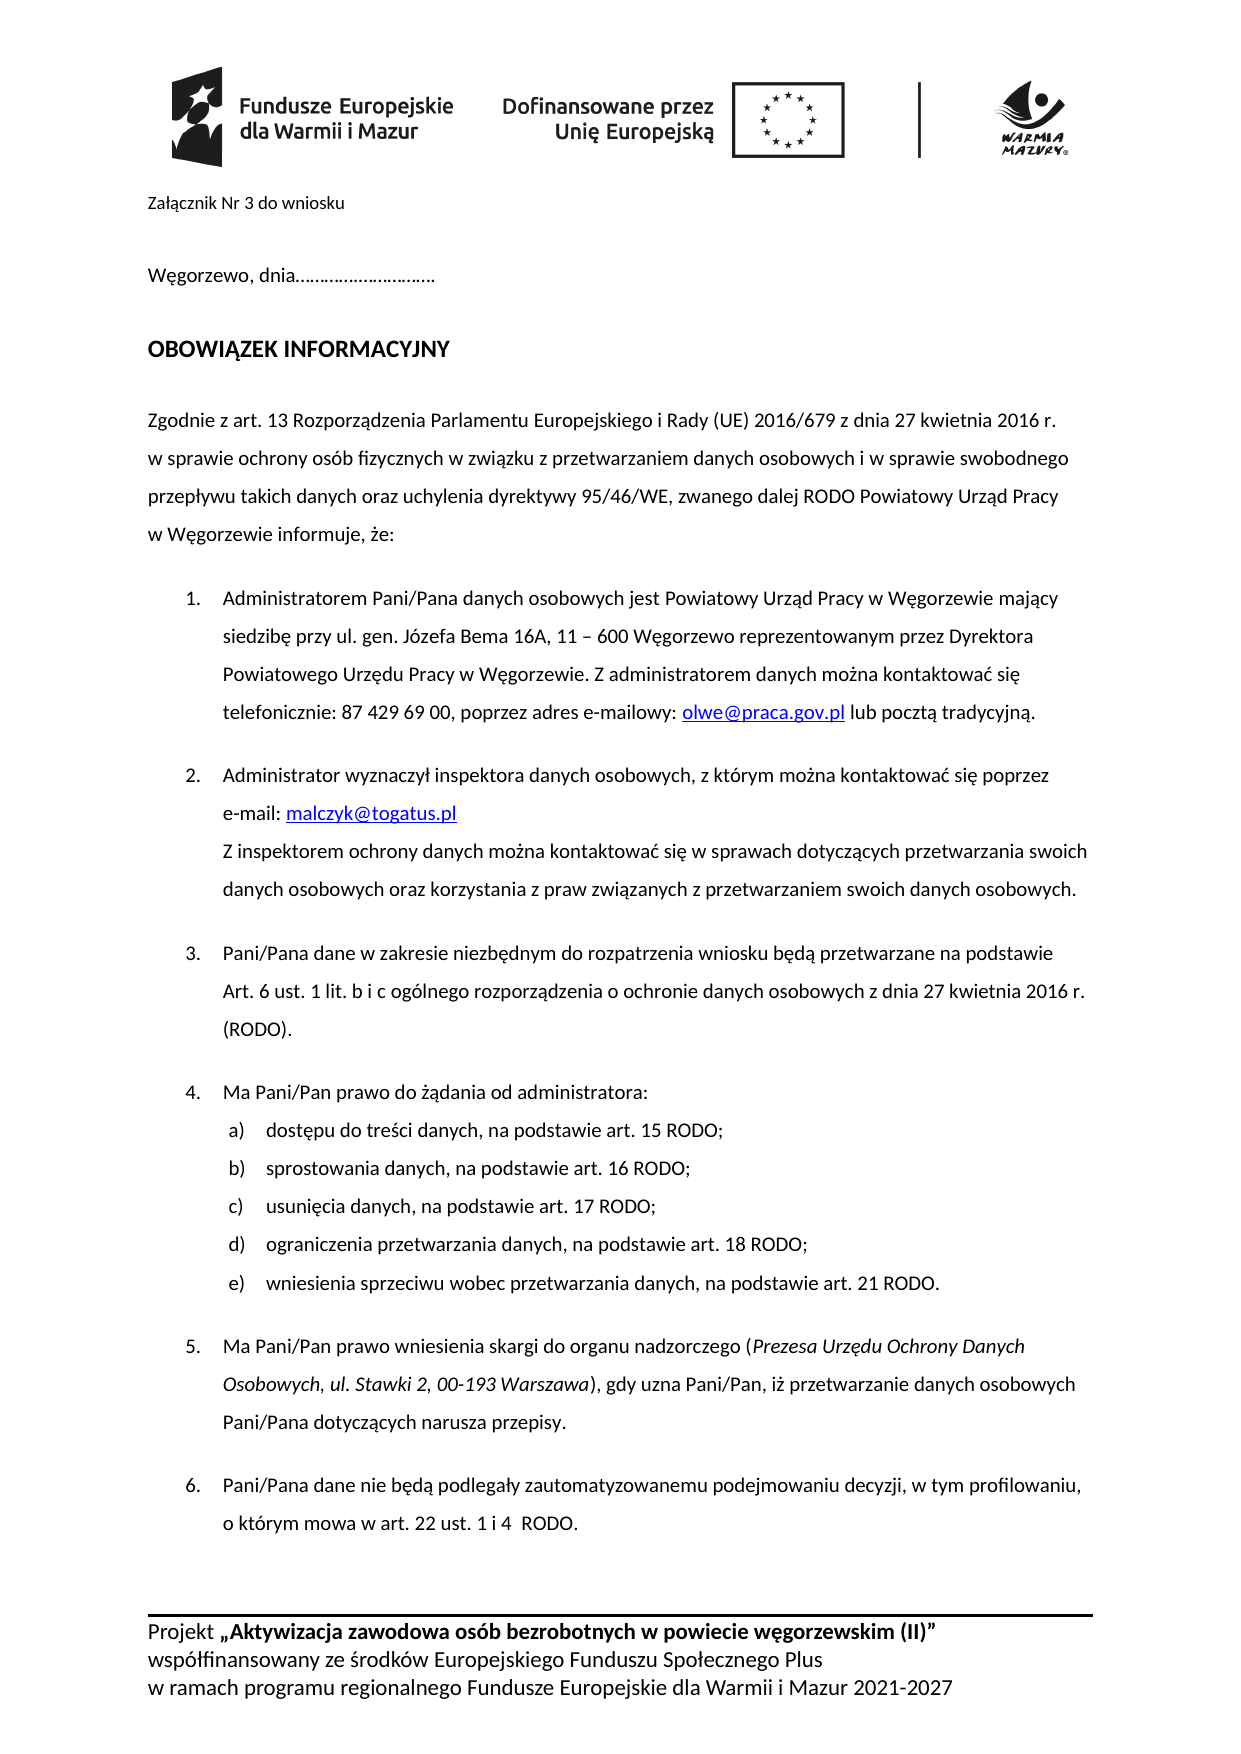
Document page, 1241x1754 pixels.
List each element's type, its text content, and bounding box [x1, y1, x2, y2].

list ograniczenia przetwarzania danych, na podstawie art. 18 RODO; [228, 1232, 1093, 1257]
list Ma Pani/Pan prawo do żądania od administratora: [185, 1079, 1093, 1104]
list dostępu do treści danych, na podstawie art. 15 RODO; [228, 1117, 1093, 1143]
list wniesienia sprzeciwu wobec przetwarzania danych, na podstawie art. 21 RODO. [228, 1270, 1093, 1295]
list Administrator wyznaczył inspektora danych osobowych, z którym można kontaktować się poprzez e-mail: malczyk@togatus.pl Z inspektorem ochrony danych można kontaktować się w sprawach dotyczących przetwarzania swoich danych osobowych oraz korzystania z praw związanych z przetwarzaniem swoich danych osobowych. [185, 762, 1093, 902]
list Pani/Pana dane nie będą podlegały zautomatyzowanemu podejmowaniu decyzji, w tym profilowaniu, o którym mowa w art. 22 ust. 1 i 4 RODO. [185, 1472, 1093, 1536]
list Ma Pani/Pan prawo wniesienia skargi do organu nadzorczego (Prezesa Urzędu Ochrony Danych Osobowych, ul. Stawki 2, 00-193 Warszawa), gdy uzna Pani/Pan, iż przetwarzanie danych osobowych Pani/Pana dotyczących narusza przepisy. [185, 1333, 1093, 1434]
text Zgodnie z art. 13 Rozporządzenia Parlamentu Europejskiego i Rady (UE) 2016/679 z dnia 27 kwietnia 2016 r. w sprawie ochrony osób fizycznych w związku z przetwarzaniem danych osobowych i w sprawie swobodnego przepływu takich danych oraz uchylenia dyrektywy 95/46/WE, zwanego dalej RODO Powiatowy Urząd Pracy w Węgorzewie informuje, że: [148, 407, 1093, 547]
list sprostowania danych, na podstawie art. 16 RODO; [228, 1155, 1093, 1181]
text Załącznik Nr 3 do wniosku [148, 192, 1093, 214]
list usunięcia danych, na podstawie art. 17 RODO; [228, 1193, 1093, 1219]
picture [147, 41, 1093, 192]
text Węgorzewo, dnia………….……………. [148, 262, 1093, 288]
list Pani/Pana dane w zakresie niezbędnym do rozpatrzenia wniosku będą przetwarzane na podstawie Art. 6 ust. 1 lit. b i c ogólnego rozporządzenia o ochronie danych osobowych z dnia 27 kwietnia 2016 r. (RODO). [185, 940, 1093, 1041]
list Administratorem Pani/Pana danych osobowych jest Powiatowy Urząd Pracy w Węgorzewie mający siedzibę przy ul. gen. Józefa Bema 16A, 11 – 600 Węgorzewo reprezentowanym przez Dyrektora Powiatowego Urzędu Pracy w Węgorzewie. Z administratorem danych można kontaktować się telefonicznie: 87 429 69 00, poprzez adres e-mailowy: olwe@praca.gov.pl lub pocztą tradycyjną. [185, 585, 1093, 724]
text OBOWIĄZEK INFORMACYJNY [148, 333, 1093, 364]
